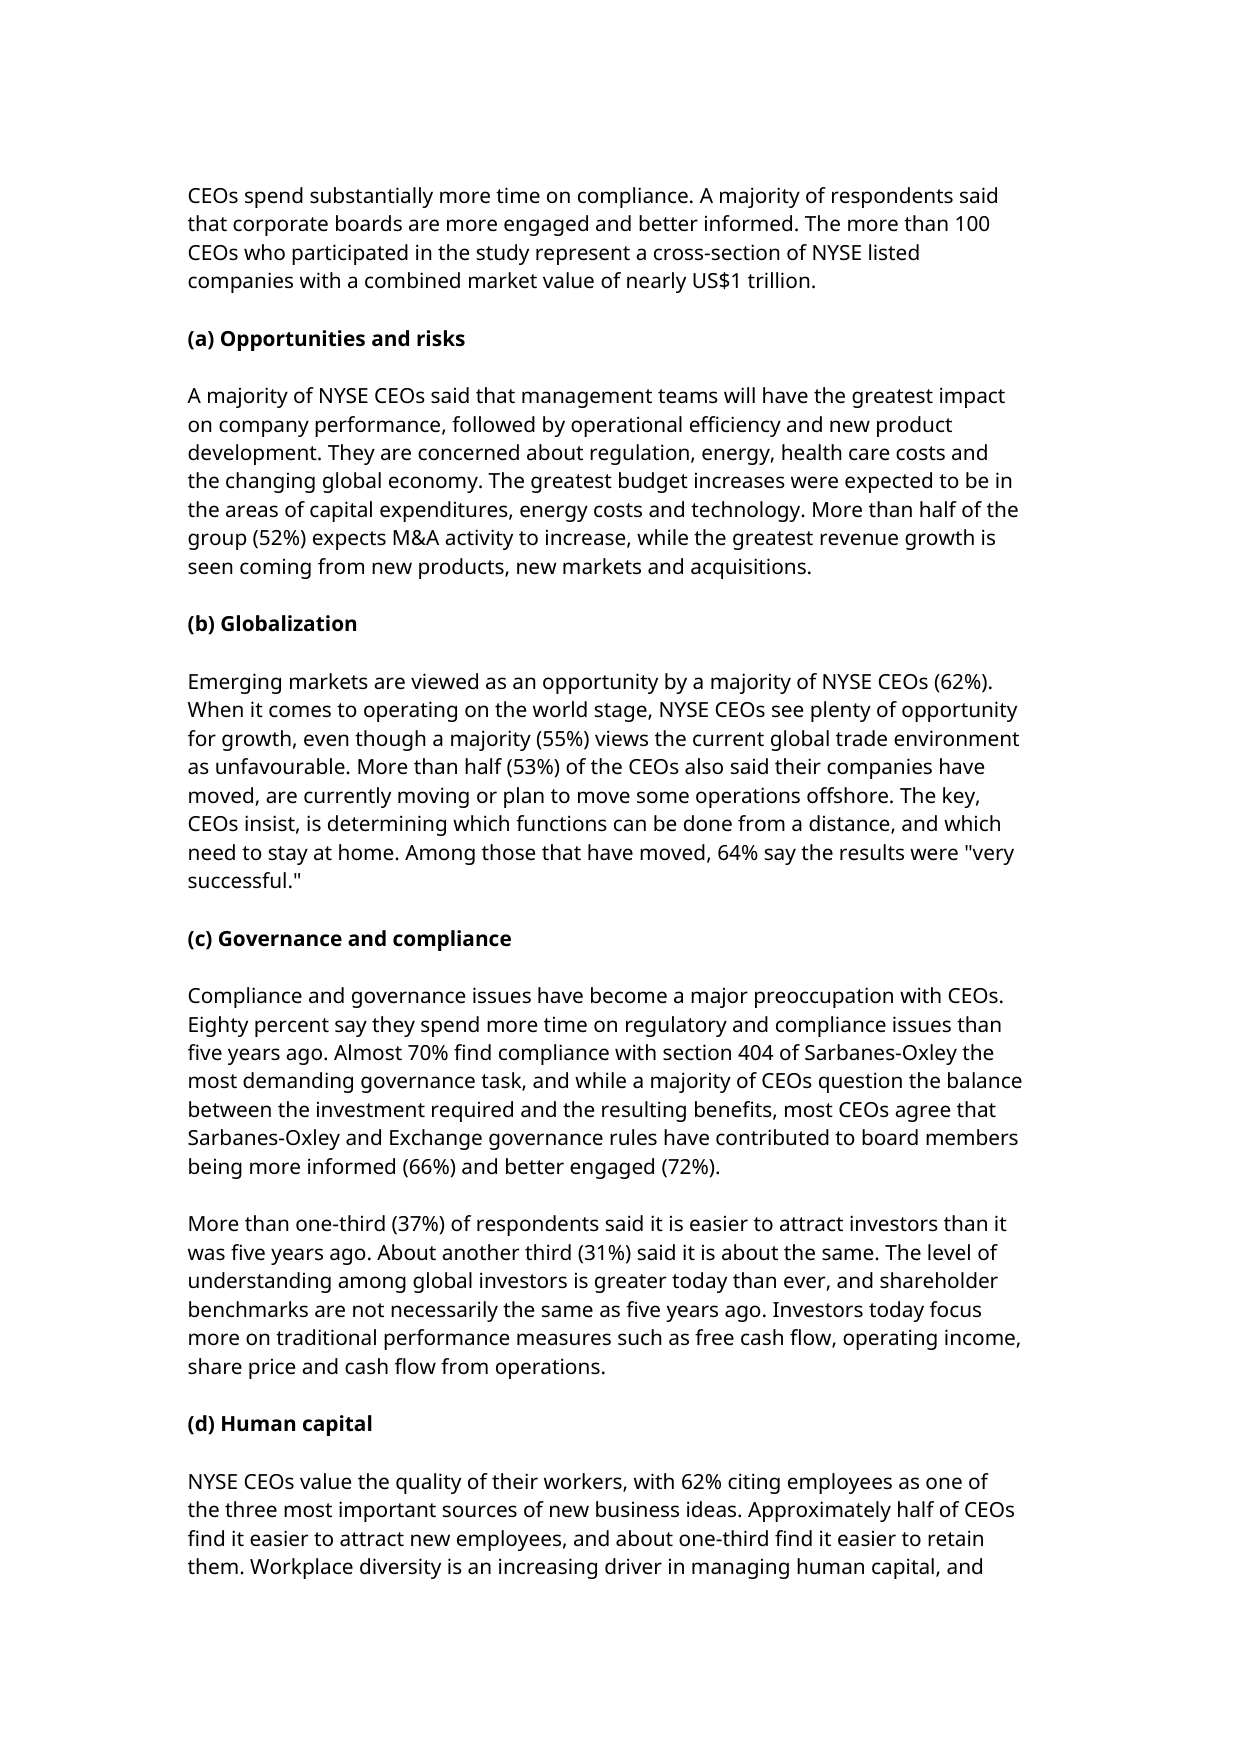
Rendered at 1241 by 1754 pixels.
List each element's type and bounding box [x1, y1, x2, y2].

table_cell [186, 150, 1025, 1582]
